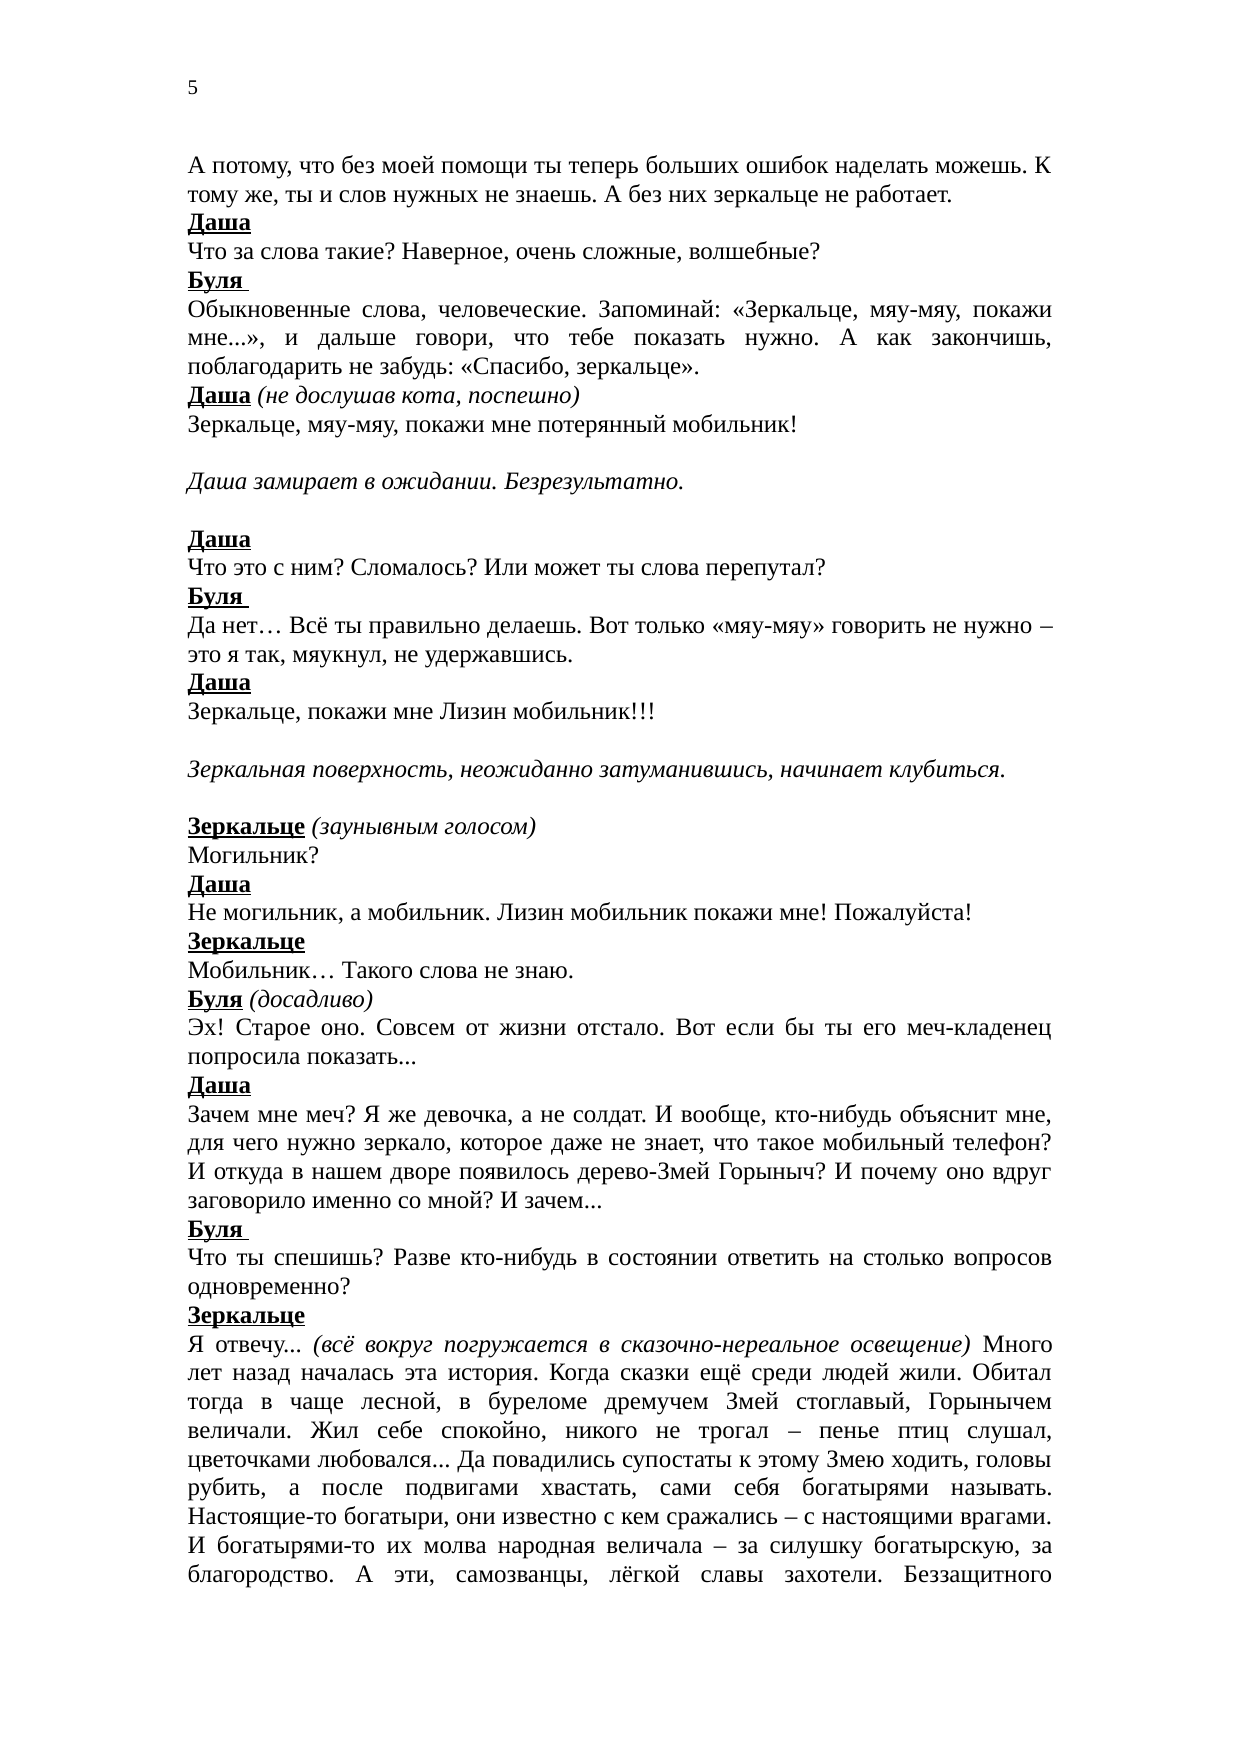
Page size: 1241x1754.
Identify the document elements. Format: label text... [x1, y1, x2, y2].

text Да нет… Всё ты правильно делаешь. Вот только «мяу-мяу» говорить не нужно – это я так, мяукнул, не удержавшись. [187, 610, 1053, 667]
text Буля [187, 581, 1053, 610]
text Эх! Старое оно. Совсем от жизни отстало. Вот если бы ты его меч-кладенец попросила показать... [187, 1012, 1053, 1070]
text Даша (не дослушав кота, поспешно) [187, 380, 1053, 409]
text Даша [187, 667, 1053, 696]
text Мобильник… Такого слова не знаю. [187, 955, 1053, 984]
text Что это с ним? Сломалось? Или может ты слова перепутал? [187, 552, 1053, 581]
text Даша замирает в ожидании. Безрезультатно. [187, 466, 1053, 495]
text Зеркальце, покажи мне Лизин мобильник!!! [187, 696, 1053, 725]
text Даша [187, 1070, 1053, 1099]
text Даша [187, 869, 1053, 897]
text Буля (досадливо) [187, 984, 1053, 1012]
text Не могильник, а мобильник. Лизин мобильник покажи мне! Пожалуйста! [187, 897, 1053, 926]
text Зеркальце [187, 1300, 1053, 1329]
text Зеркальная поверхность, неожиданно затуманившись, начинает клубиться. [187, 754, 1053, 782]
text Обыкновенные слова, человеческие. Запоминай: «Зеркальце, мяу-мяу, покажи мне...», и дальше говори, что тебе показать нужно. А как закончишь, поблагодарить не забудь: «Спасибо, зеркальце». [187, 294, 1053, 380]
text Могильник? [187, 840, 1053, 869]
text Зеркальце (заунывным голосом) [187, 811, 1053, 840]
text Зачем мне меч? Я же девочка, а не солдат. И вообще, кто-нибудь объяснит мне, для чего нужно зеркало, которое даже не знает, что такое мобильный телефон? И откуда в нашем дворе появилось дерево-Змей Горыныч? И почему оно вдруг заговорило именно со мной? И зачем... [187, 1099, 1053, 1214]
text Зеркальце, мяу-мяу, покажи мне потерянный мобильник! [187, 409, 1053, 437]
text А потому, что без моей помощи ты теперь больших ошибок наделать можешь. К тому же, ты и слов нужных не знаешь. А без них зеркальце не работает. [187, 150, 1053, 207]
text Что за слова такие? Наверное, очень сложные, волшебные? [187, 236, 1053, 265]
text Что ты спешишь? Разве кто-нибудь в состоянии ответить на столько вопросов одновременно? [187, 1242, 1053, 1300]
text Даша [187, 524, 1053, 552]
text Буля [187, 265, 1053, 294]
text Зеркальце [187, 926, 1053, 955]
text Даша [187, 207, 1053, 236]
text Буля [187, 1214, 1053, 1242]
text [187, 1329, 1053, 1587]
